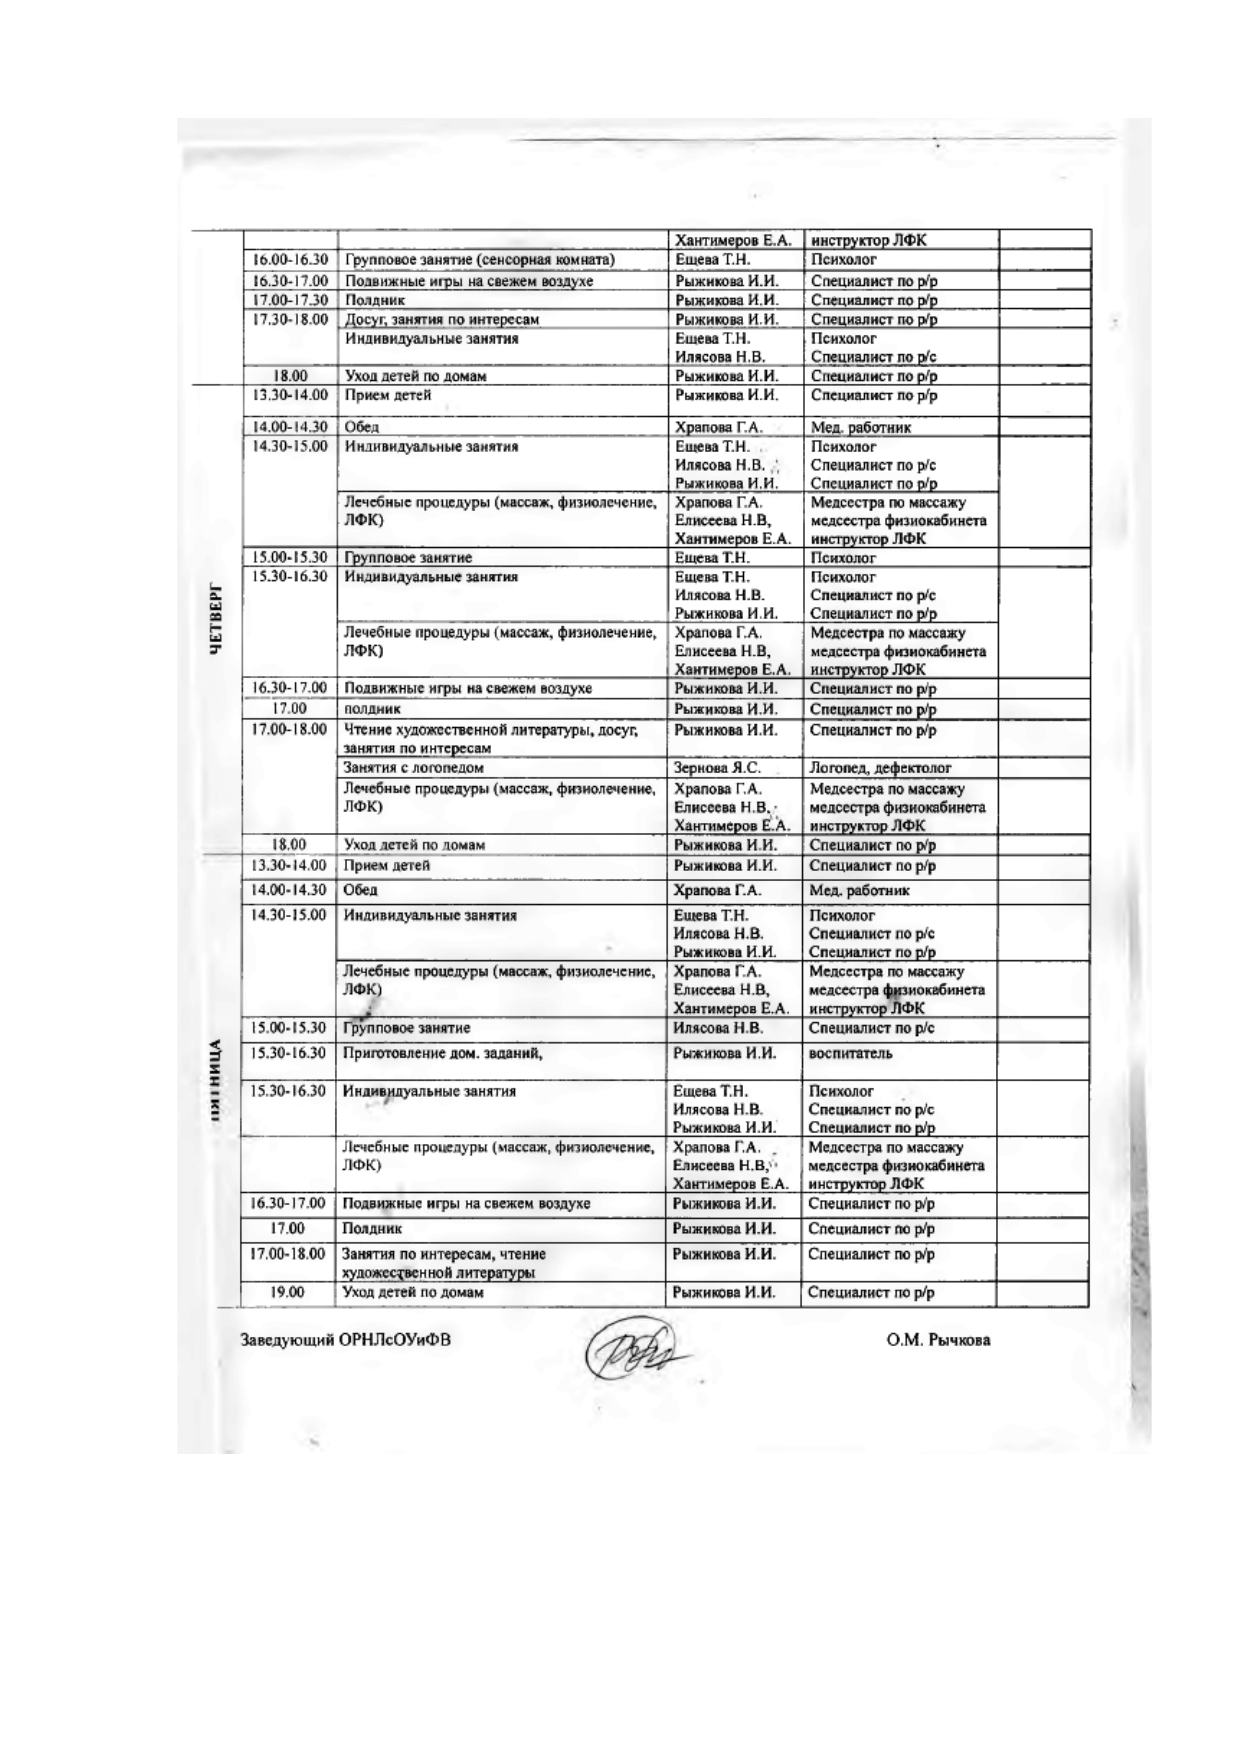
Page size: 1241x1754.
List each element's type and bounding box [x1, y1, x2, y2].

picture [177, 118, 1152, 1454]
